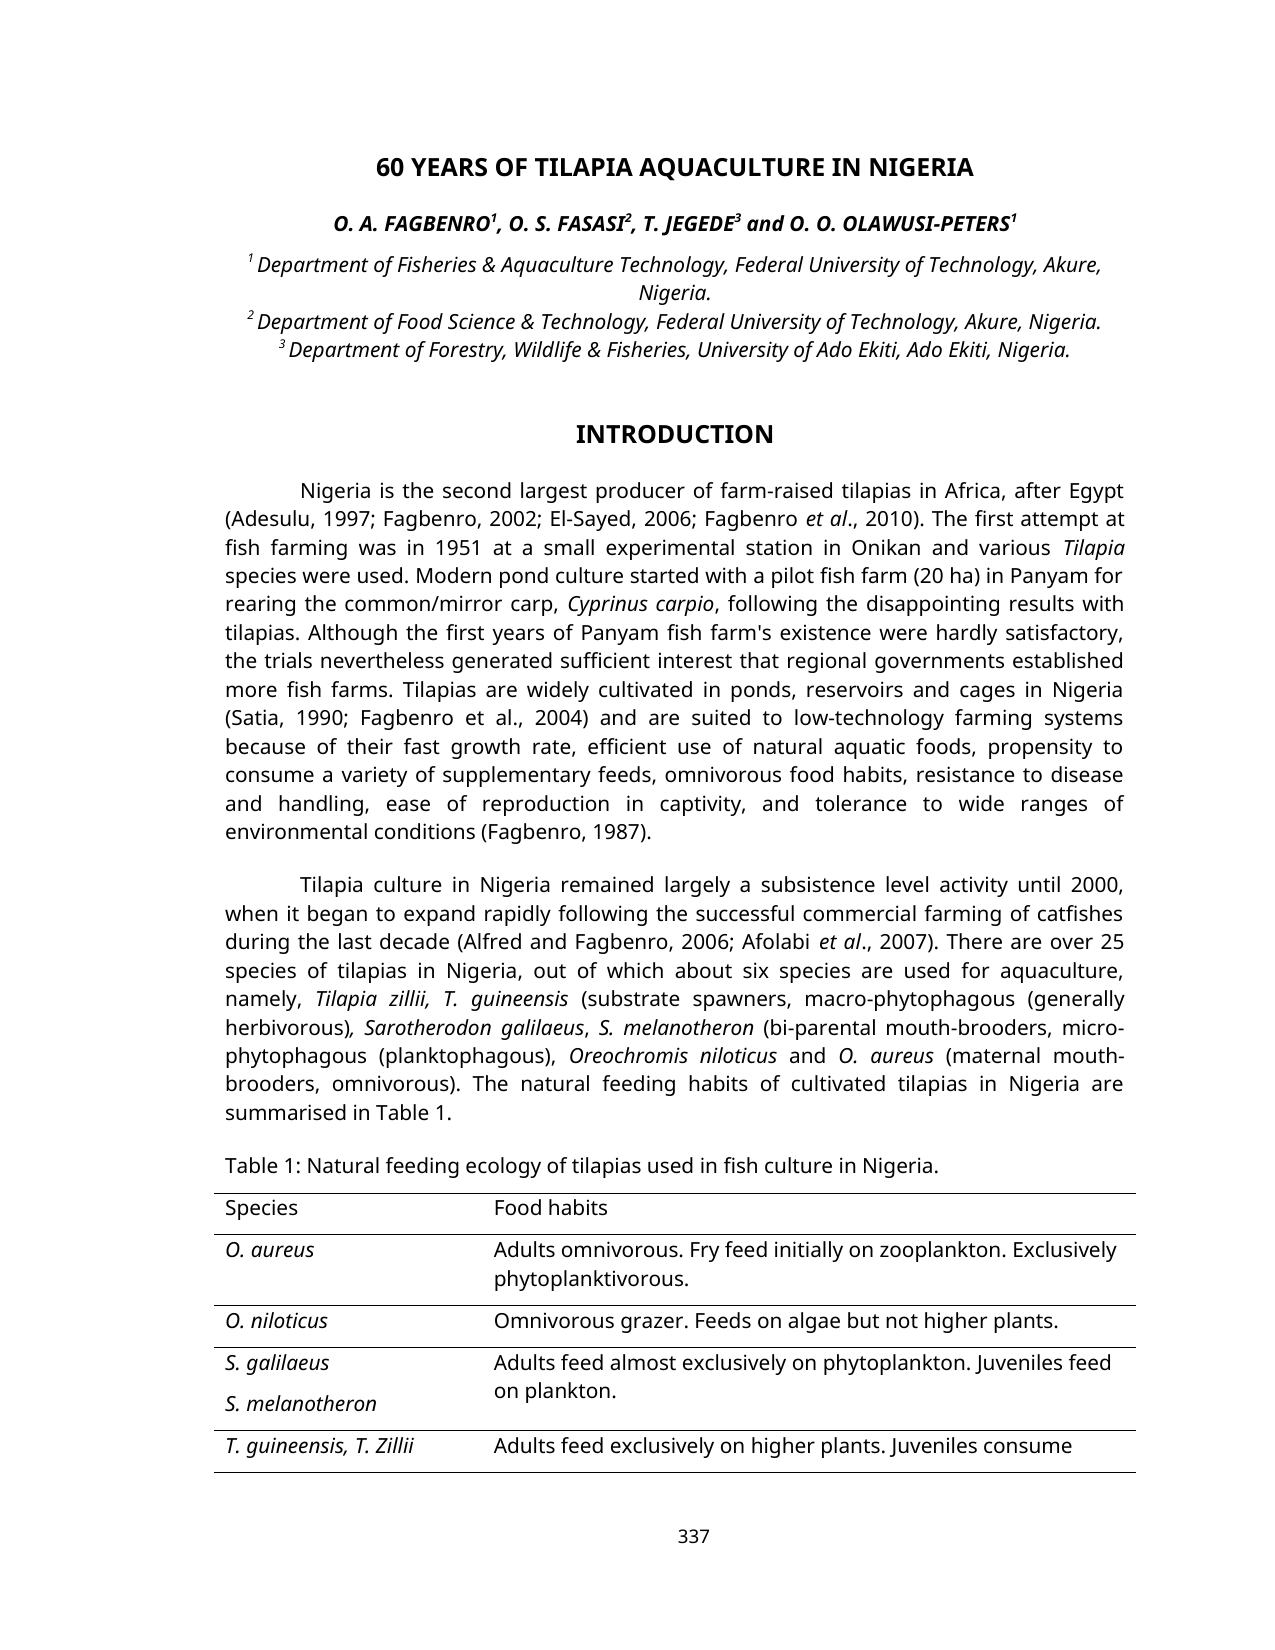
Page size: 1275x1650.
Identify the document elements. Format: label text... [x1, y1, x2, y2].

table_cell Adults omnivorous. Fry feed initially on zooplankton. Exclusively phytoplanktivorous. [482, 1235, 1136, 1305]
text 2 Department of Food Science & Technology, Federal University of Technology, Akure, Nigeria. [225, 307, 1125, 335]
table_header Food habits [482, 1194, 1136, 1234]
text Nigeria is the second largest producer of farm-raised tilapias in Africa, after Egypt (Adesulu, 1997; Fagbenro, 2002; El-Sayed, 2006; Fagbenro et al., 2010). The first attempt at fish farming was in 1951 at a small experimental station in Onikan and various Tilapia species were used. Modern pond culture started with a pilot fish farm (20 ha) in Panyam for rearing the common/mirror carp, Cyprinus carpio, following the disappointing results with tilapias. Although the first years of Panyam fish farm's existence were hardly satisfactory, the trials nevertheless generated sufficient interest that regional governments established more fish farms. Tilapias are widely cultivated in ponds, reservoirs and cages in Nigeria (Satia, 1990; Fagbenro et al., 2004) and are suited to low-technology farming systems because of their fast growth rate, efficient use of natural aquatic foods, propensity to consume a variety of supplementary feeds, omnivorous food habits, resistance to disease and handling, ease of reproduction in captivity, and tolerance to wide ranges of environmental conditions (Fagbenro, 1987). [225, 476, 1125, 846]
table_cell S. galilaeus S. melanotheron [214, 1348, 482, 1430]
text Tilapia culture in Nigeria remained largely a subsistence level activity until 2000, when it began to expand rapidly following the successful commercial farming of catfishes during the last decade (Alfred and Fagbenro, 2006; Afolabi et al., 2007). There are over 25 species of tilapias in Nigeria, out of which about six species are used for aquaculture, namely, Tilapia zillii, T. guineensis (substrate spawners, macro-phytophagous (generally herbivorous), Sarotherodon galilaeus, S. melanotheron (bi-parental mouth-brooders, micro-phytophagous (planktophagous), Oreochromis niloticus and O. aureus (maternal mouth-brooders, omnivorous). The natural feeding habits of cultivated tilapias in Nigeria are summarised in Table 1. [225, 871, 1125, 1126]
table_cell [214, 1431, 482, 1472]
table_cell Omnivorous grazer. Feeds on algae but not higher plants. [482, 1306, 1136, 1347]
text 1 Department of Fisheries & Aquaculture Technology, Federal University of Technology, Akure, Nigeria. [225, 250, 1125, 307]
text 60 YEARS OF TILAPIA AQUACULTURE IN NIGERIA [225, 150, 1125, 184]
text Table 1: Natural feeding ecology of tilapias used in fish culture in Nigeria. [225, 1151, 1125, 1180]
table_header Species [214, 1194, 482, 1234]
table_cell O. niloticus [214, 1306, 482, 1347]
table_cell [482, 1431, 1136, 1472]
text O. A. FAGBENRO1, O. S. FASASI2, T. JEGEDE3 and O. O. OLAWUSI-PETERS1 [225, 209, 1125, 237]
table_cell Adults feed almost exclusively on phytoplankton. Juveniles feed on plankton. [482, 1348, 1136, 1430]
text INTRODUCTION [225, 417, 1125, 451]
text 3 Department of Forestry, Wildlife & Fisheries, University of Ado Ekiti, Ado Ekiti, Nigeria. [225, 335, 1125, 392]
table_cell O. aureus [214, 1235, 482, 1305]
